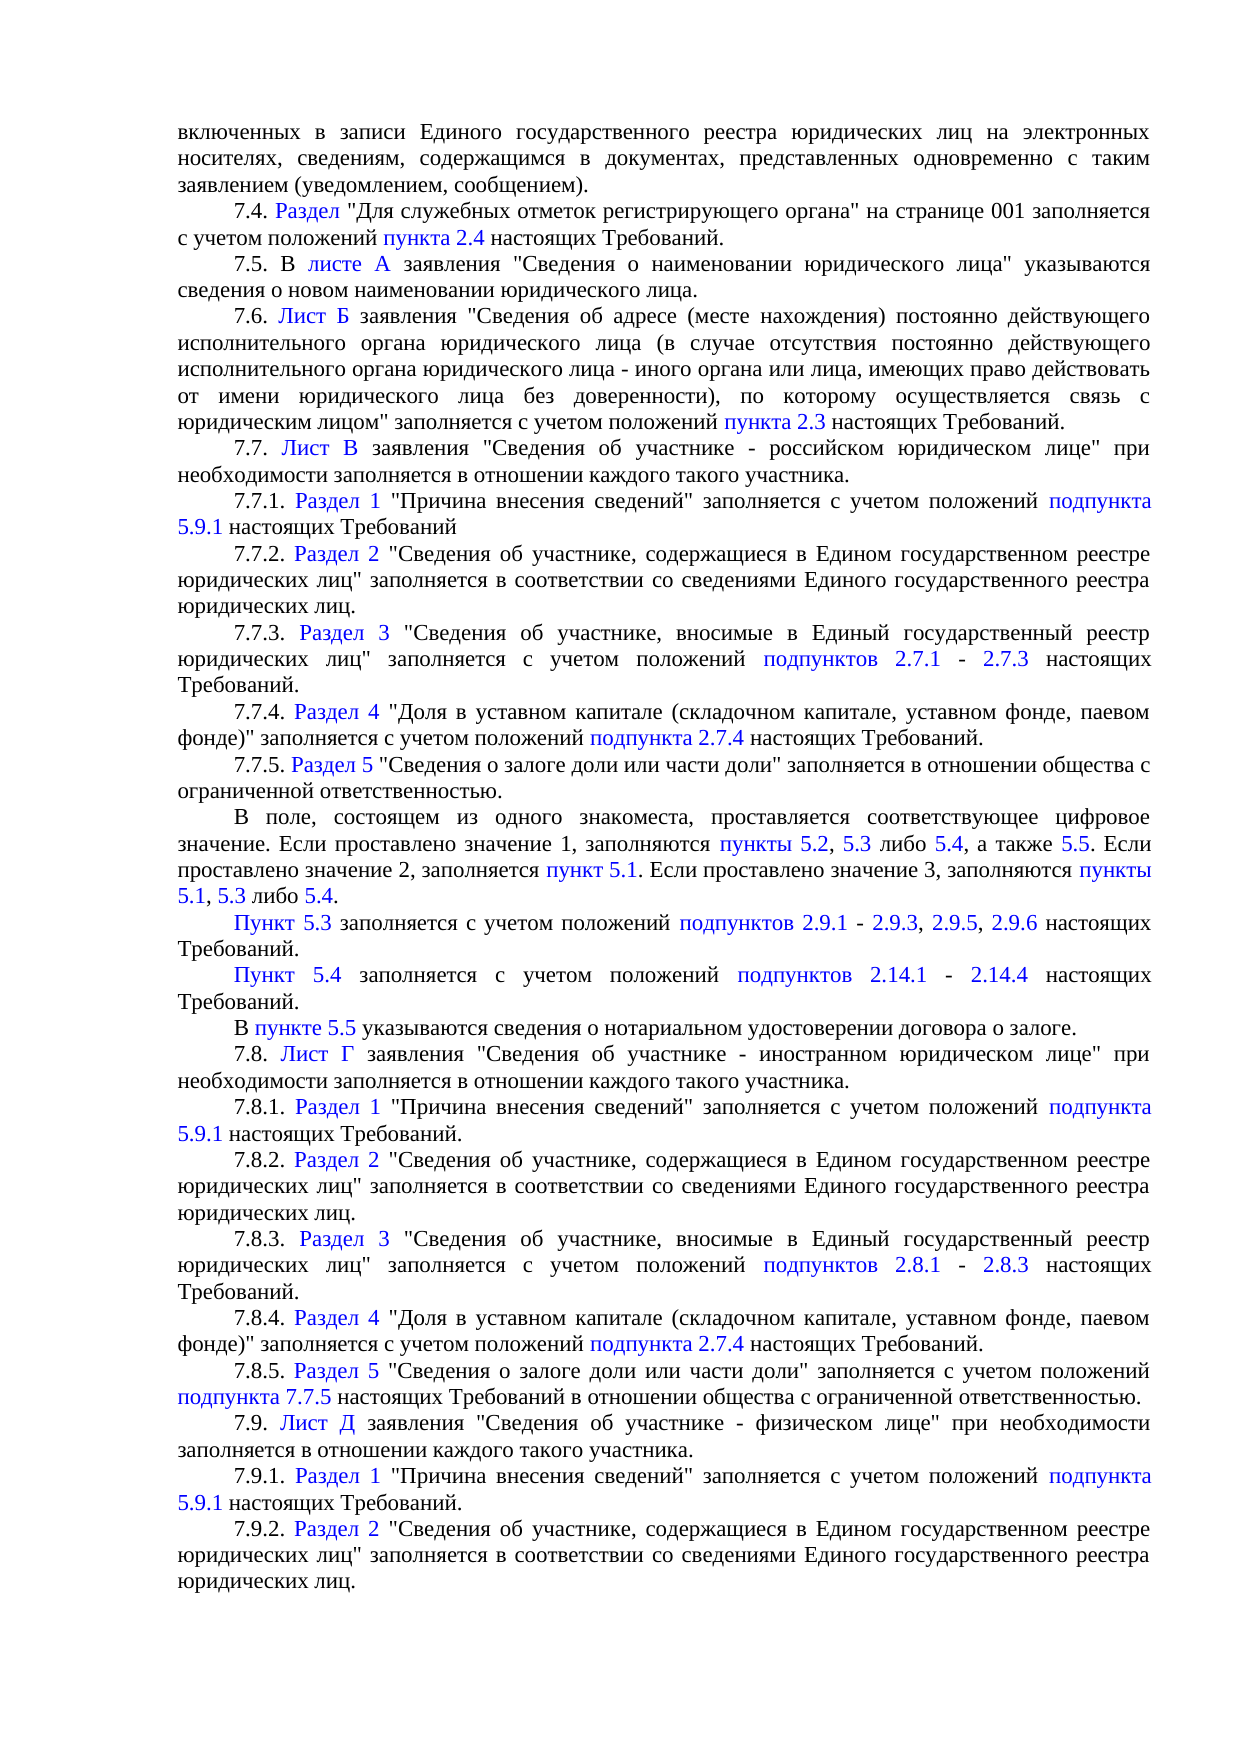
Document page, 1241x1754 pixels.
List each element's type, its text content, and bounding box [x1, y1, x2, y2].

text 7.9.1. Раздел 1 "Причина внесения сведений" заполняется с учетом положений подпункта 5.9.1 настоящих Требований. [177, 1462, 1152, 1515]
text 7.7.1. Раздел 1 "Причина внесения сведений" заполняется с учетом положений подпункта 5.9.1 настоящих Требований [177, 487, 1152, 540]
text Пункт 5.3 заполняется с учетом положений подпунктов 2.9.1 - 2.9.3, 2.9.5, 2.9.6 настоящих Требований. [177, 909, 1152, 961]
text 7.7.2. Раздел 2 "Сведения об участнике, содержащиеся в Едином государственном реестре юридических лиц" заполняется в соответствии со сведениями Единого государственного реестра юридических лиц. [177, 540, 1152, 619]
text 7.7.5. Раздел 5 "Сведения о залоге доли или части доли" заполняется в отношении общества с ограниченной ответственностью. [177, 751, 1152, 803]
text В поле, состоящем из одного знакоместа, проставляется соответствующее цифровое значение. Если проставлено значение 1, заполняются пункты 5.2, 5.3 либо 5.4, а также 5.5. Если проставлено значение 2, заполняется пункт 5.1. Если проставлено значение 3, заполняются пункты 5.1, 5.3 либо 5.4. [177, 803, 1152, 909]
text 7.8.5. Раздел 5 "Сведения о залоге доли или части доли" заполняется с учетом положений подпункта 7.7.5 настоящих Требований в отношении общества с ограниченной ответственностью. [177, 1357, 1152, 1409]
text 7.7.4. Раздел 4 "Доля в уставном капитале (складочном капитале, уставном фонде, паевом фонде)" заполняется с учетом положений подпункта 2.7.4 настоящих Требований. [177, 698, 1152, 751]
text 7.8.3. Раздел 3 "Сведения об участнике, вносимые в Единый государственный реестр юридических лиц" заполняется с учетом положений подпунктов 2.8.1 - 2.8.3 настоящих Требований. [177, 1225, 1152, 1304]
text 7.9. Лист Д заявления "Сведения об участнике - физическом лице" при необходимости заполняется в отношении каждого такого участника. [177, 1409, 1152, 1462]
text 7.4. Раздел "Для служебных отметок регистрирующего органа" на странице 001 заполняется с учетом положений пункта 2.4 настоящих Требований. [177, 197, 1152, 250]
text В пункте 5.5 указываются сведения о нотариальном удостоверении договора о залоге. [177, 1014, 1152, 1041]
text 7.8.1. Раздел 1 "Причина внесения сведений" заполняется с учетом положений подпункта 5.9.1 настоящих Требований. [177, 1093, 1152, 1146]
text 7.9.2. Раздел 2 "Сведения об участнике, содержащиеся в Едином государственном реестре юридических лиц" заполняется в соответствии со сведениями Единого государственного реестра юридических лиц. [177, 1515, 1152, 1594]
text 7.8.2. Раздел 2 "Сведения об участнике, содержащиеся в Едином государственном реестре юридических лиц" заполняется в соответствии со сведениями Единого государственного реестра юридических лиц. [177, 1146, 1152, 1225]
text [177, 118, 1152, 197]
text 7.7. Лист В заявления "Сведения об участнике - российском юридическом лице" при необходимости заполняется в отношении каждого такого участника. [177, 434, 1152, 487]
text 7.8. Лист Г заявления "Сведения об участнике - иностранном юридическом лице" при необходимости заполняется в отношении каждого такого участника. [177, 1041, 1152, 1093]
text Пункт 5.4 заполняется с учетом положений подпунктов 2.14.1 - 2.14.4 настоящих Требований. [177, 961, 1152, 1014]
text 7.6. Лист Б заявления "Сведения об адресе (месте нахождения) постоянно действующего исполнительного органа юридического лица (в случае отсутствия постоянно действующего исполнительного органа юридического лица - иного органа или лица, имеющих право действовать от имени юридического лица без доверенности), по которому осуществляется связь с юридическим лицом" заполняется с учетом положений пункта 2.3 настоящих Требований. [177, 303, 1152, 434]
text 7.7.3. Раздел 3 "Сведения об участнике, вносимые в Единый государственный реестр юридических лиц" заполняется с учетом положений подпунктов 2.7.1 - 2.7.3 настоящих Требований. [177, 619, 1152, 698]
text 7.5. В листе А заявления "Сведения о наименовании юридического лица" указываются сведения о новом наименовании юридического лица. [177, 250, 1152, 303]
text 7.8.4. Раздел 4 "Доля в уставном капитале (складочном капитале, уставном фонде, паевом фонде)" заполняется с учетом положений подпункта 2.7.4 настоящих Требований. [177, 1304, 1152, 1357]
